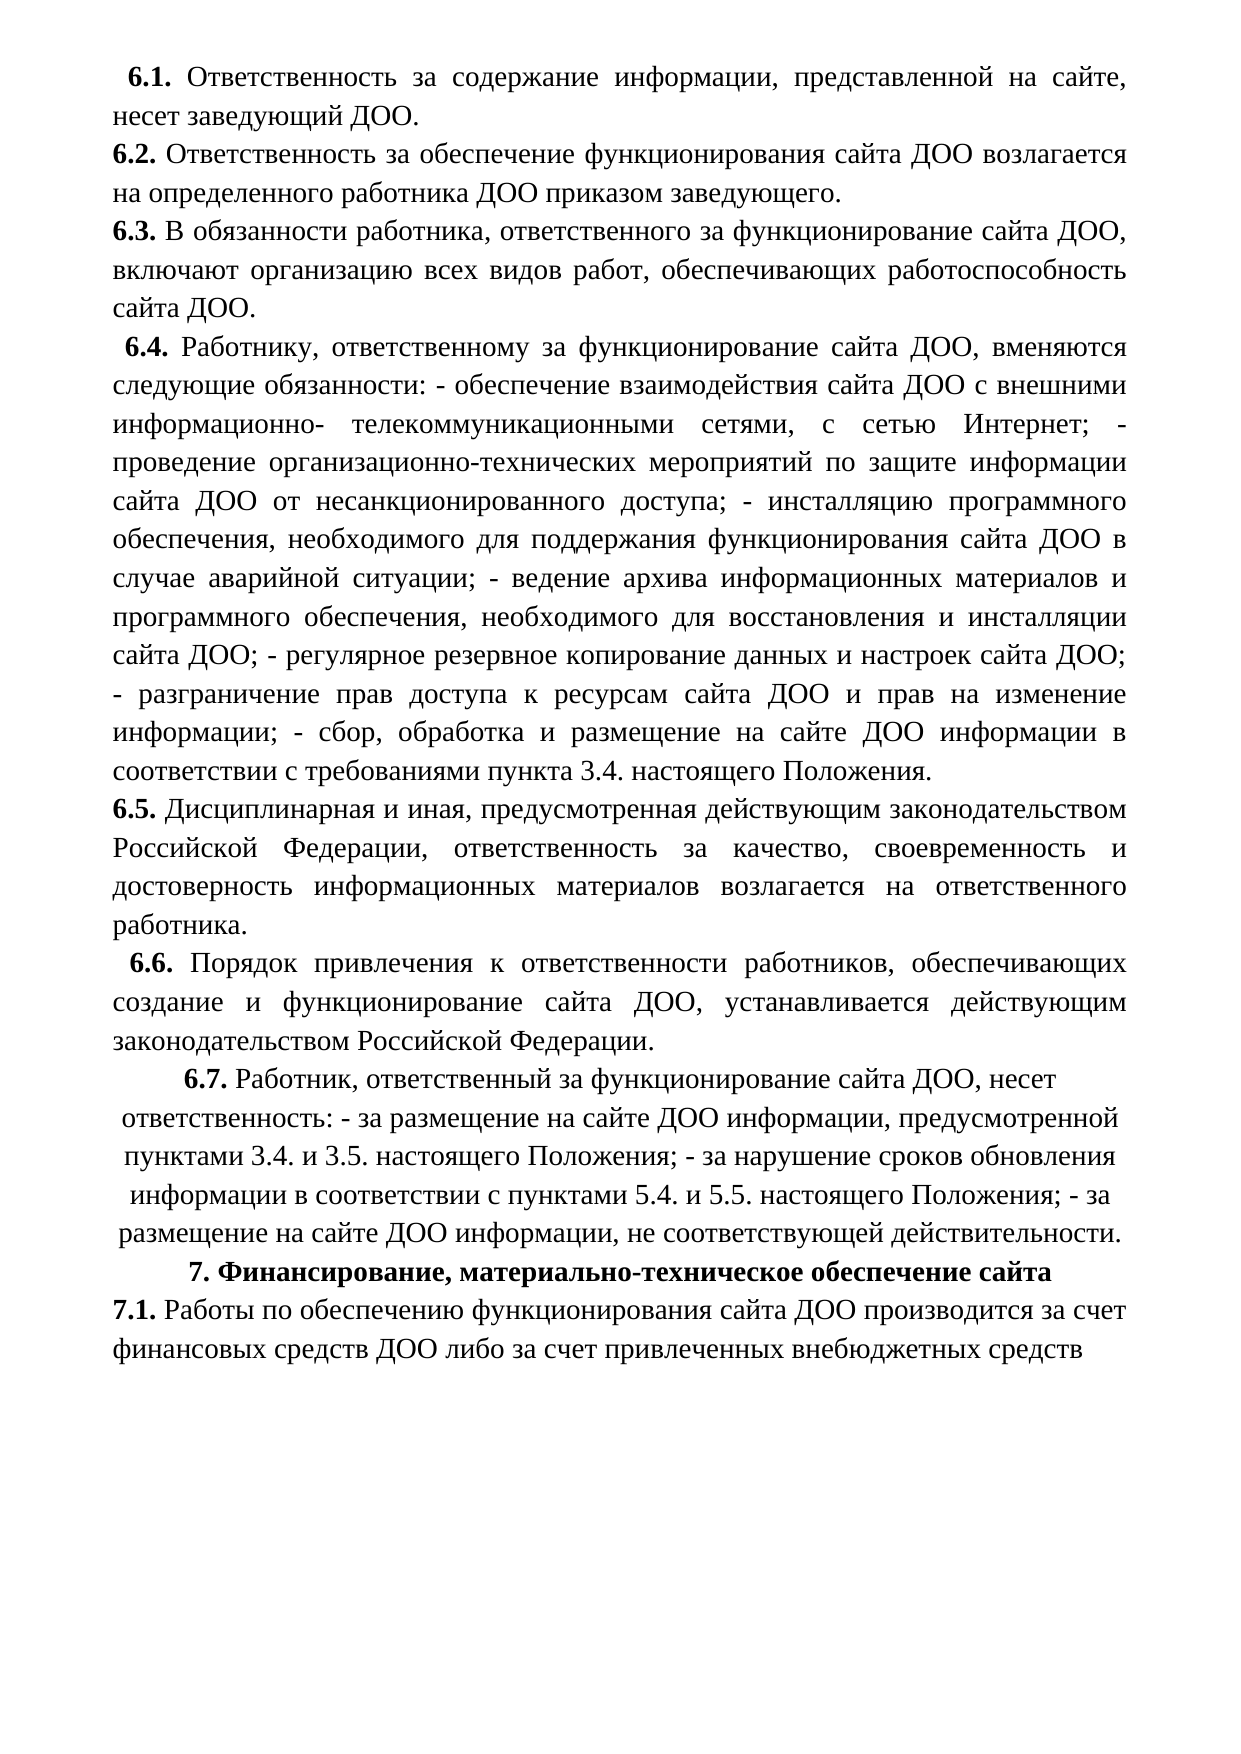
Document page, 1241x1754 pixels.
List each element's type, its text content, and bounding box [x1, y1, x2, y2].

text 6.7. Работник, ответственный за функционирование сайта ДОО, несет ответственность: - за размещение на сайте ДОО информации, предусмотренной пунктами 3.4. и 3.5. настоящего Положения; - за нарушение сроков обновления информации в соответствии с пунктами 5.4. и 5.5. настоящего Положения; - за размещение на сайте ДОО информации, не соответствующей действительности. 7. Финансирование, материально-техническое обеспечение сайта [112, 1061, 1128, 1287]
text 6.1. Ответственность за содержание информации, представленной на сайте, несет заведующий ДОО. [112, 59, 1128, 131]
text 6.6. Порядок привлечения к ответственности работников, обеспечивающих создание и функционирование сайта ДОО, устанавливается действующим законодательством Российской Федерации. [112, 946, 1128, 1056]
text 6.5. Дисциплинарная и иная, предусмотренная действующим законодательством Российской Федерации, ответственность за качество, своевременность и достоверность информационных материалов возлагается на ответственного работника. [112, 791, 1128, 941]
text 7.1. Работы по обеспечению функционирования сайта ДОО производится за счет финансовых средств ДОО либо за счет привлеченных внебюджетных средств [112, 1292, 1128, 1364]
text 6.3. В обязанности работника, ответственного за функционирование сайта ДОО, включают организацию всех видов работ, обеспечивающих работоспособность сайта ДОО. [112, 213, 1128, 324]
text 6.2. Ответственность за обеспечение функционирования сайта ДОО возлагается на определенного работника ДОО приказом заведующего. [112, 136, 1128, 208]
text 6.4. Работнику, ответственному за функционирование сайта ДОО, вменяются следующие обязанности: - обеспечение взаимодействия сайта ДОО с внешними информационно- телекоммуникационными сетями, с сетью Интернет; - проведение организационно-технических мероприятий по защите информации сайта ДОО от несанкционированного доступа; - инсталляцию программного обеспечения, необходимого для поддержания функционирования сайта ДОО в случае аварийной ситуации; - ведение архива информационных материалов и программного обеспечения, необходимого для восстановления и инсталляции сайта ДОО; - регулярное резервное копирование данных и настроек сайта ДОО; - разграничение прав доступа к ресурсам сайта ДОО и прав на изменение информации; - сбор, обработка и размещение на сайте ДОО информации в соответствии с требованиями пункта 3.4. настоящего Положения. [112, 329, 1128, 786]
